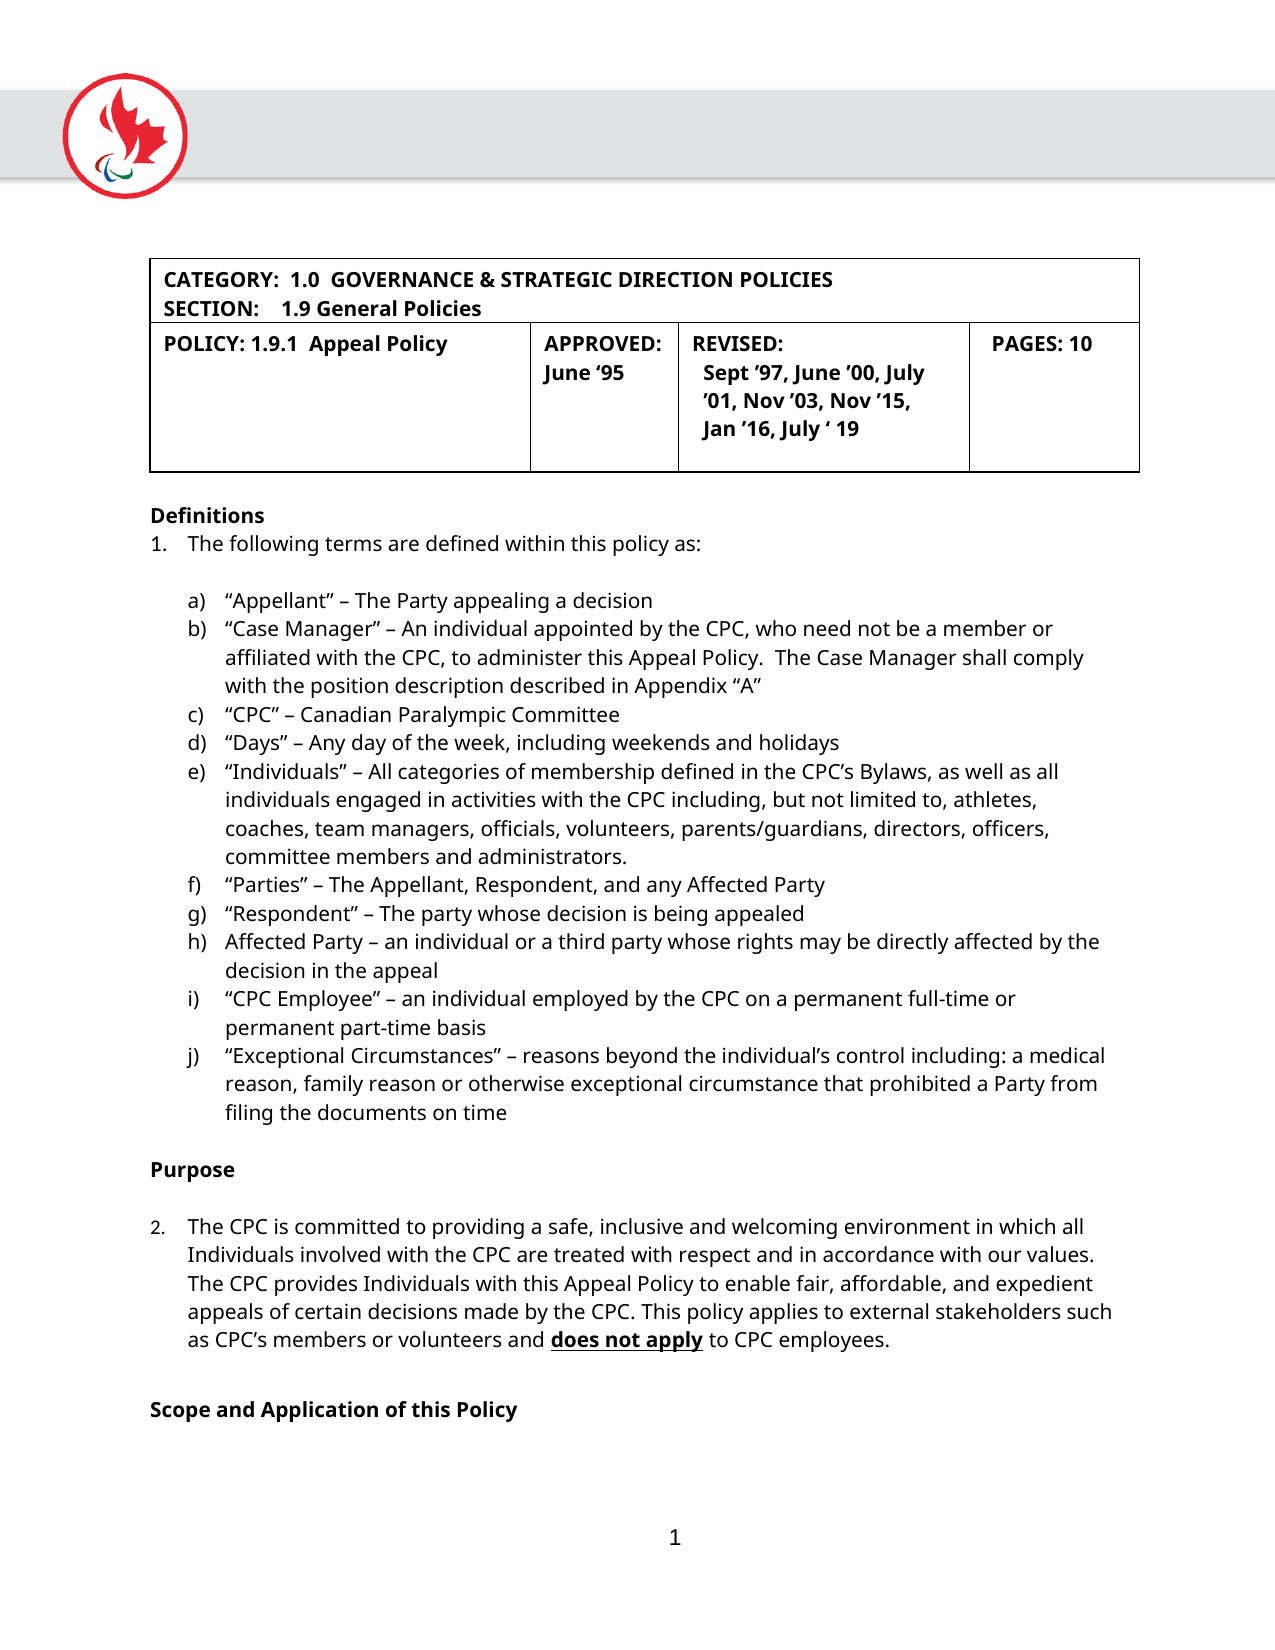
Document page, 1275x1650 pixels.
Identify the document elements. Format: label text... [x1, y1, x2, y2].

list “Exceptional Circumstances” – reasons beyond the individual’s control including: a medical reason, family reason or otherwise exceptional circumstance that prohibited a Party from filing the documents on time [187, 1041, 1125, 1126]
table_cell APPROVED: June ‘95 [531, 323, 678, 471]
text Definitions [150, 501, 1125, 529]
text Scope and Application of this Policy [150, 1395, 1125, 1423]
table_cell REVISED: Sept ’97, June ’00, July ’01, Nov ’03, Nov ’15, Jan ’16, July ‘ 19 [679, 323, 969, 471]
picture [62, 73, 188, 199]
list “Parties” – The Appellant, Respondent, and any Affected Party [187, 871, 1125, 899]
list The following terms are defined within this policy as: [150, 529, 1125, 558]
list “CPC” – Canadian Paralympic Committee [187, 700, 1125, 728]
list “CPC Employee” – an individual employed by the CPC on a permanent full-time or permanent part-time basis [187, 984, 1125, 1041]
list The CPC is committed to providing a safe, inclusive and welcoming environment in which all Individuals involved with the CPC are treated with respect and in accordance with our values. The CPC provides Individuals with this Appeal Policy to enable fair, affordable, and expedient appeals of certain decisions made by the CPC. This policy applies to external stakeholders such as CPC’s members or volunteers and does not apply to CPC employees. [150, 1212, 1125, 1354]
list “Appellant” – The Party appealing a decision [187, 586, 1125, 614]
table_cell PAGES: 10 [970, 323, 1139, 471]
list “Case Manager” – An individual appointed by the CPC, who need not be a member or affiliated with the CPC, to administer this Appeal Policy. The Case Manager shall comply with the position description described in Appendix “A” [187, 614, 1125, 700]
list “Respondent” – The party whose decision is being appealed [187, 899, 1125, 927]
table_cell POLICY: 1.9.1 Appeal Policy [151, 323, 530, 471]
list “Days” – Any day of the week, including weekends and holidays [187, 728, 1125, 757]
table_header CATEGORY: 1.0 GOVERNANCE & STRATEGIC DIRECTION POLICIES SECTION: 1.9 General Policies [151, 259, 1139, 322]
list Affected Party – an individual or a third party whose rights may be directly affected by the decision in the appeal [187, 927, 1125, 984]
text Purpose [150, 1155, 1125, 1183]
list “Individuals” – All categories of membership defined in the CPC’s Bylaws, as well as all individuals engaged in activities with the CPC including, but not limited to, athletes, coaches, team managers, officials, volunteers, parents/guardians, directors, officers, committee members and administrators. [187, 757, 1125, 871]
